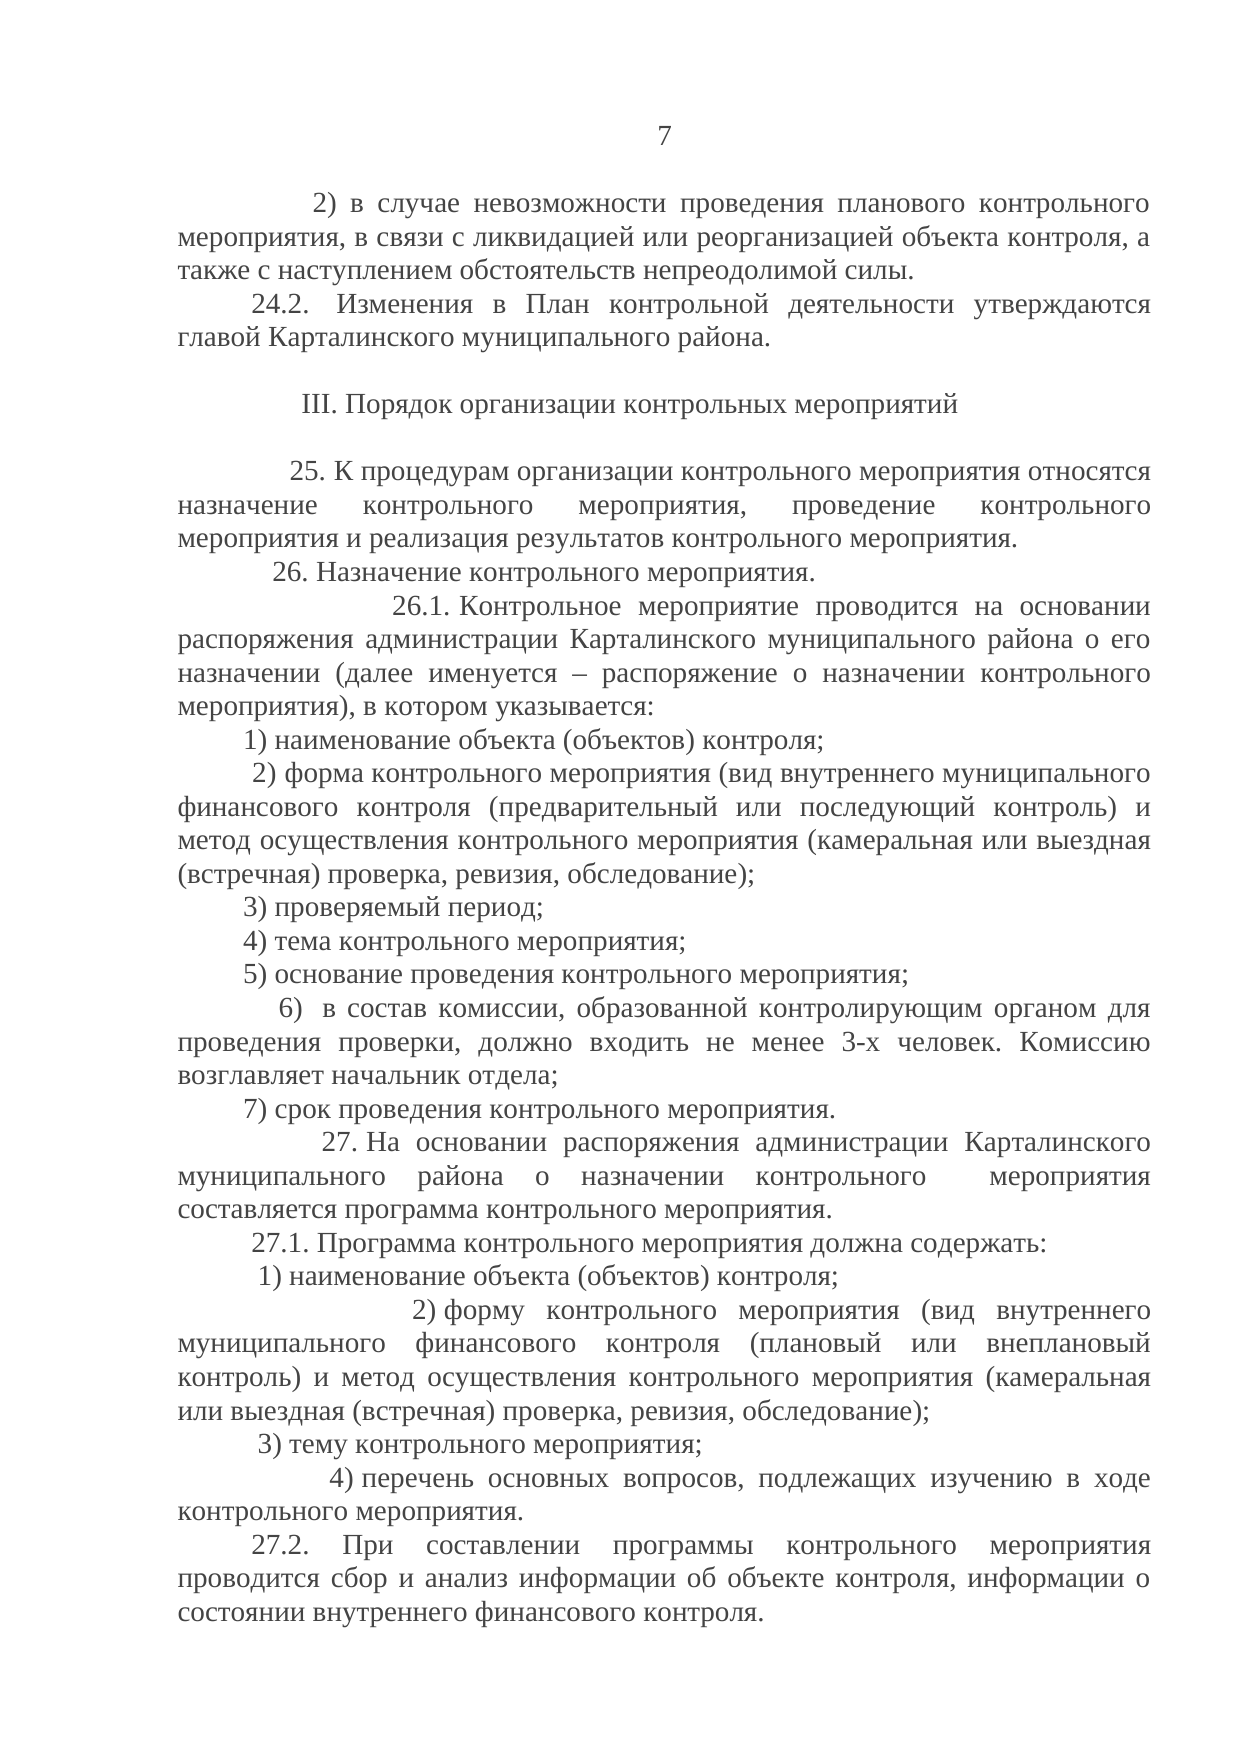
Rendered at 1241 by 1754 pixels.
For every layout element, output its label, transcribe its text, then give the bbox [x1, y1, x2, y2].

text 27.1. Программа контрольного мероприятия должна содержать: [177, 1225, 1152, 1258]
text III. Порядок организации контрольных мероприятий [177, 386, 1152, 420]
text 7 [177, 118, 1152, 152]
text 3) проверяемый период; [177, 889, 1152, 923]
text 7) срок проведения контрольного мероприятия. [177, 1091, 1152, 1124]
text 26. Назначение контрольного мероприятия. [177, 554, 1152, 588]
text 5) основание проведения контрольного мероприятия; [177, 957, 1152, 990]
text 4) тема контрольного мероприятия; [177, 923, 1152, 957]
text 1) наименование объекта (объектов) контроля; [177, 722, 1152, 755]
text 27.2. При составлении программы контрольного мероприятия проводится сбор и анализ информации об объекте контроля, информации о состоянии внутреннего финансового контроля. [177, 1527, 1152, 1627]
text 24.2. Изменения в План контрольной деятельности утверждаются главой Карталинского муниципального района. [177, 286, 1152, 353]
text 2) в случае невозможности проведения планового контрольного мероприятия, в связи с ликвидацией или реорганизацией объекта контроля, а также с наступлением обстоятельств непреодолимой силы. [177, 185, 1152, 286]
text 27. На основании распоряжения администрации Карталинского муниципального района о назначении контрольного мероприятия составляется программа контрольного мероприятия. [177, 1124, 1152, 1225]
text 6) в состав комиссии, образованной контролирующим органом для проведения проверки, должно входить не менее 3-х человек. Комиссию возглавляет начальник отдела; [177, 990, 1152, 1091]
text 2) форму контрольного мероприятия (вид внутреннего муниципального финансового контроля (плановый или внеплановый контроль) и метод осуществления контрольного мероприятия (камеральная или выездная (встречная) проверка, ревизия, обследование); [177, 1292, 1152, 1426]
text 1) наименование объекта (объектов) контроля; [177, 1258, 1152, 1292]
text 25. К процедурам организации контрольного мероприятия относятся назначение контрольного мероприятия, проведение контрольного мероприятия и реализация результатов контрольного мероприятия. [177, 453, 1152, 554]
text 2) форма контрольного мероприятия (вид внутреннего муниципального финансового контроля (предварительный или последующий контроль) и метод осуществления контрольного мероприятия (камеральная или выездная (встречная) проверка, ревизия, обследование); [177, 755, 1152, 889]
text 4) перечень основных вопросов, подлежащих изучению в ходе контрольного мероприятия. [177, 1460, 1152, 1527]
text 26.1. Контрольное мероприятие проводится на основании распоряжения администрации Карталинского муниципального района о его назначении (далее именуется – распоряжение о назначении контрольного мероприятия), в котором указывается: [177, 588, 1152, 722]
text 3) тему контрольного мероприятия; [177, 1426, 1152, 1460]
